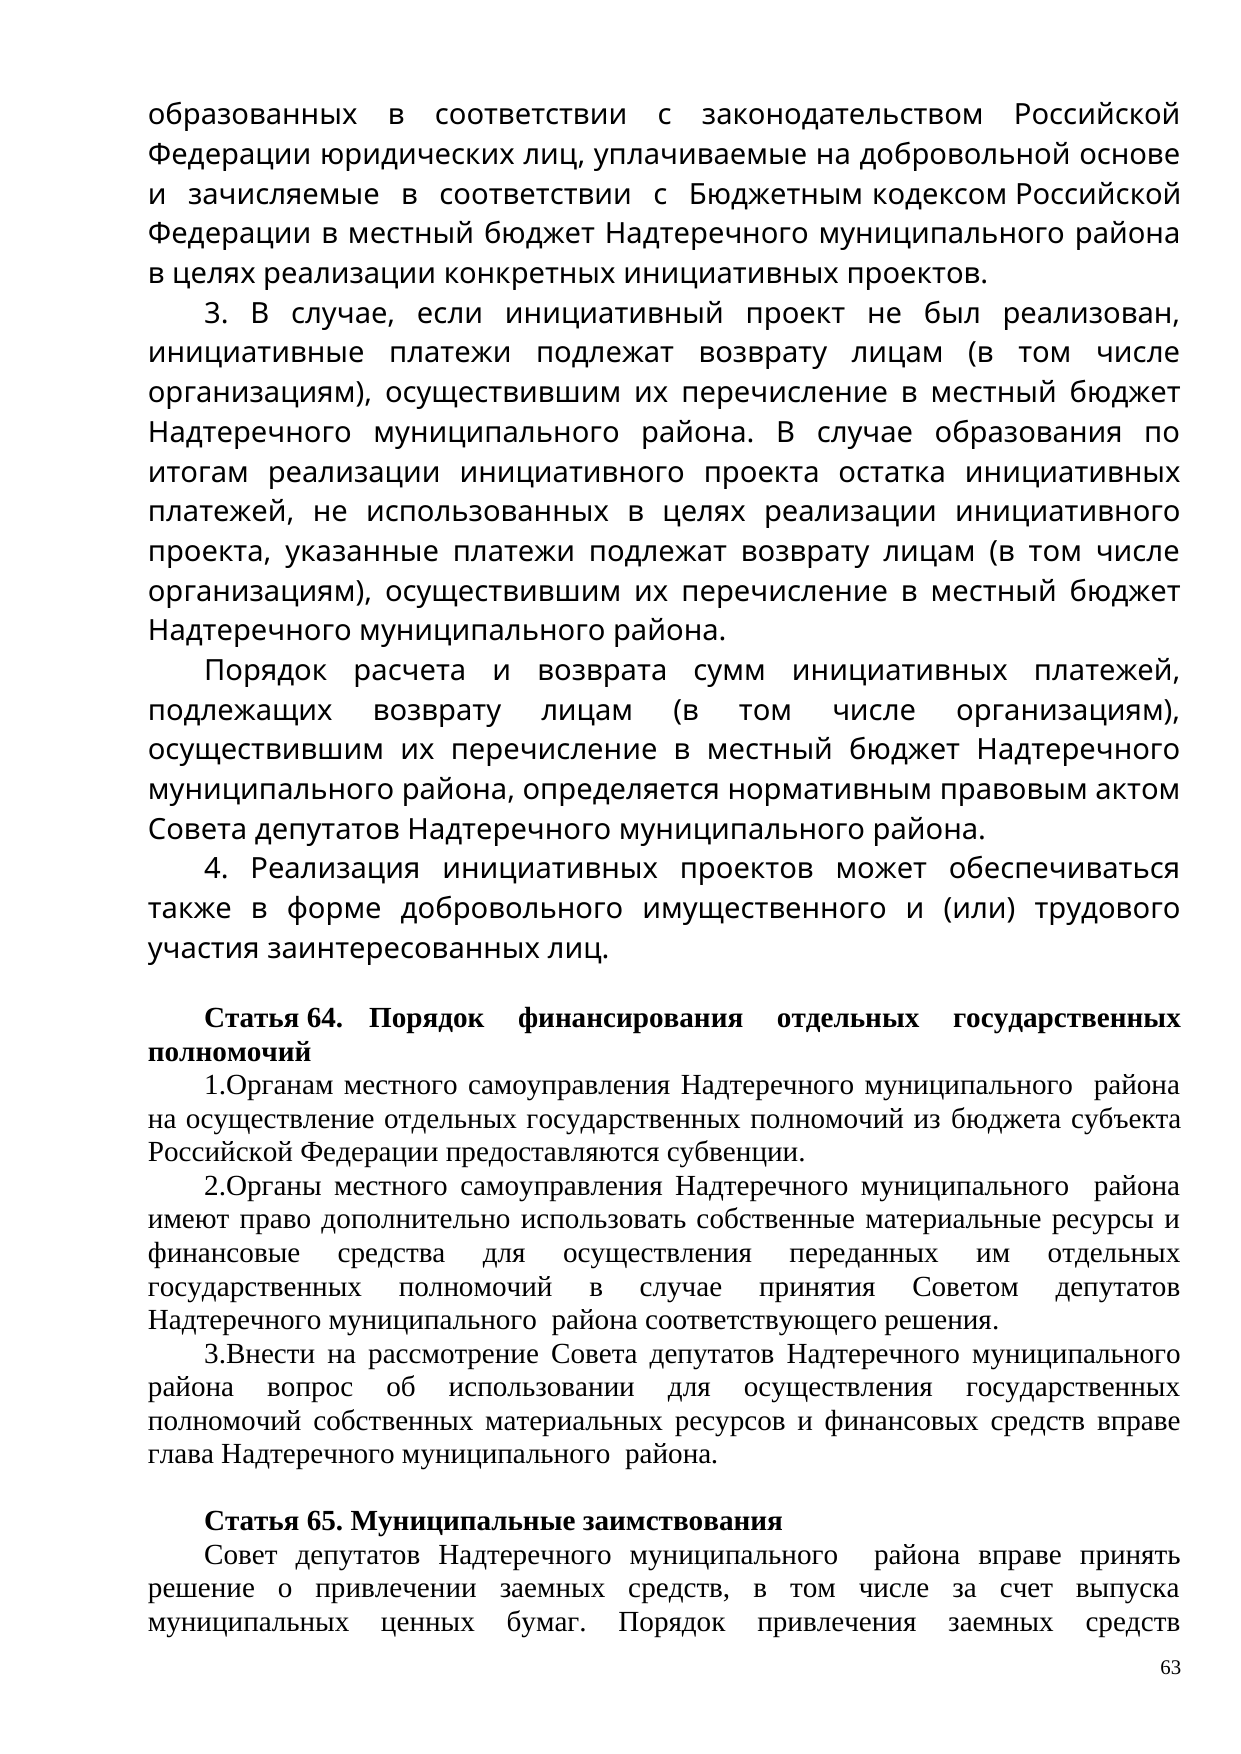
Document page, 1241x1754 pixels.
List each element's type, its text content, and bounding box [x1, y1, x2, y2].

text 3. В случае, если инициативный проект не был реализован, инициативные платежи подлежат возврату лицам (в том числе организациям), осуществившим их перечисление в местный бюджет Надтеречного муниципального района. В случае образования по итогам реализации инициативного проекта остатка инициативных платежей, не использованных в целях реализации инициативного проекта, указанные платежи подлежат возврату лицам (в том числе организациям), осуществившим их перечисление в местный бюджет Надтеречного муниципального района. [148, 292, 1181, 649]
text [148, 1537, 1181, 1638]
text 3.Внести на рассмотрение Совета депутатов Надтеречного муниципального района вопрос об использовании для осуществления государственных полномочий собственных материальных ресурсов и финансовых средств вправе глава Надтеречного муниципального района. [148, 1336, 1181, 1470]
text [148, 94, 1181, 292]
text 2.Органы местного самоуправления Надтеречного муниципального района имеют право дополнительно использовать собственные материальные ресурсы и финансовые средства для осуществления переданных им отдельных государственных полномочий в случае принятия Советом депутатов Надтеречного муниципального района соответствующего решения. [148, 1168, 1181, 1336]
text 4. Реализация инициативных проектов может обеспечиваться также в форме добровольного имущественного и (или) трудового участия заинтересованных лиц. [148, 848, 1181, 967]
text Порядок расчета и возврата сумм инициативных платежей, подлежащих возврату лицам (в том числе организациям), осуществившим их перечисление в местный бюджет Надтеречного муниципального района, определяется нормативным правовым актом Совета депутатов Надтеречного муниципального района. [148, 649, 1181, 848]
text Статья 64. Порядок финансирования отдельных государственных полномочий [148, 1000, 1181, 1067]
text 1.Органам местного самоуправления Надтеречного муниципального района на осуществление отдельных государственных полномочий из бюджета субъекта Российской Федерации предоставляются субвенции. [148, 1067, 1181, 1168]
subtitle Статья 65. Муниципальные заимствования [148, 1503, 1181, 1537]
